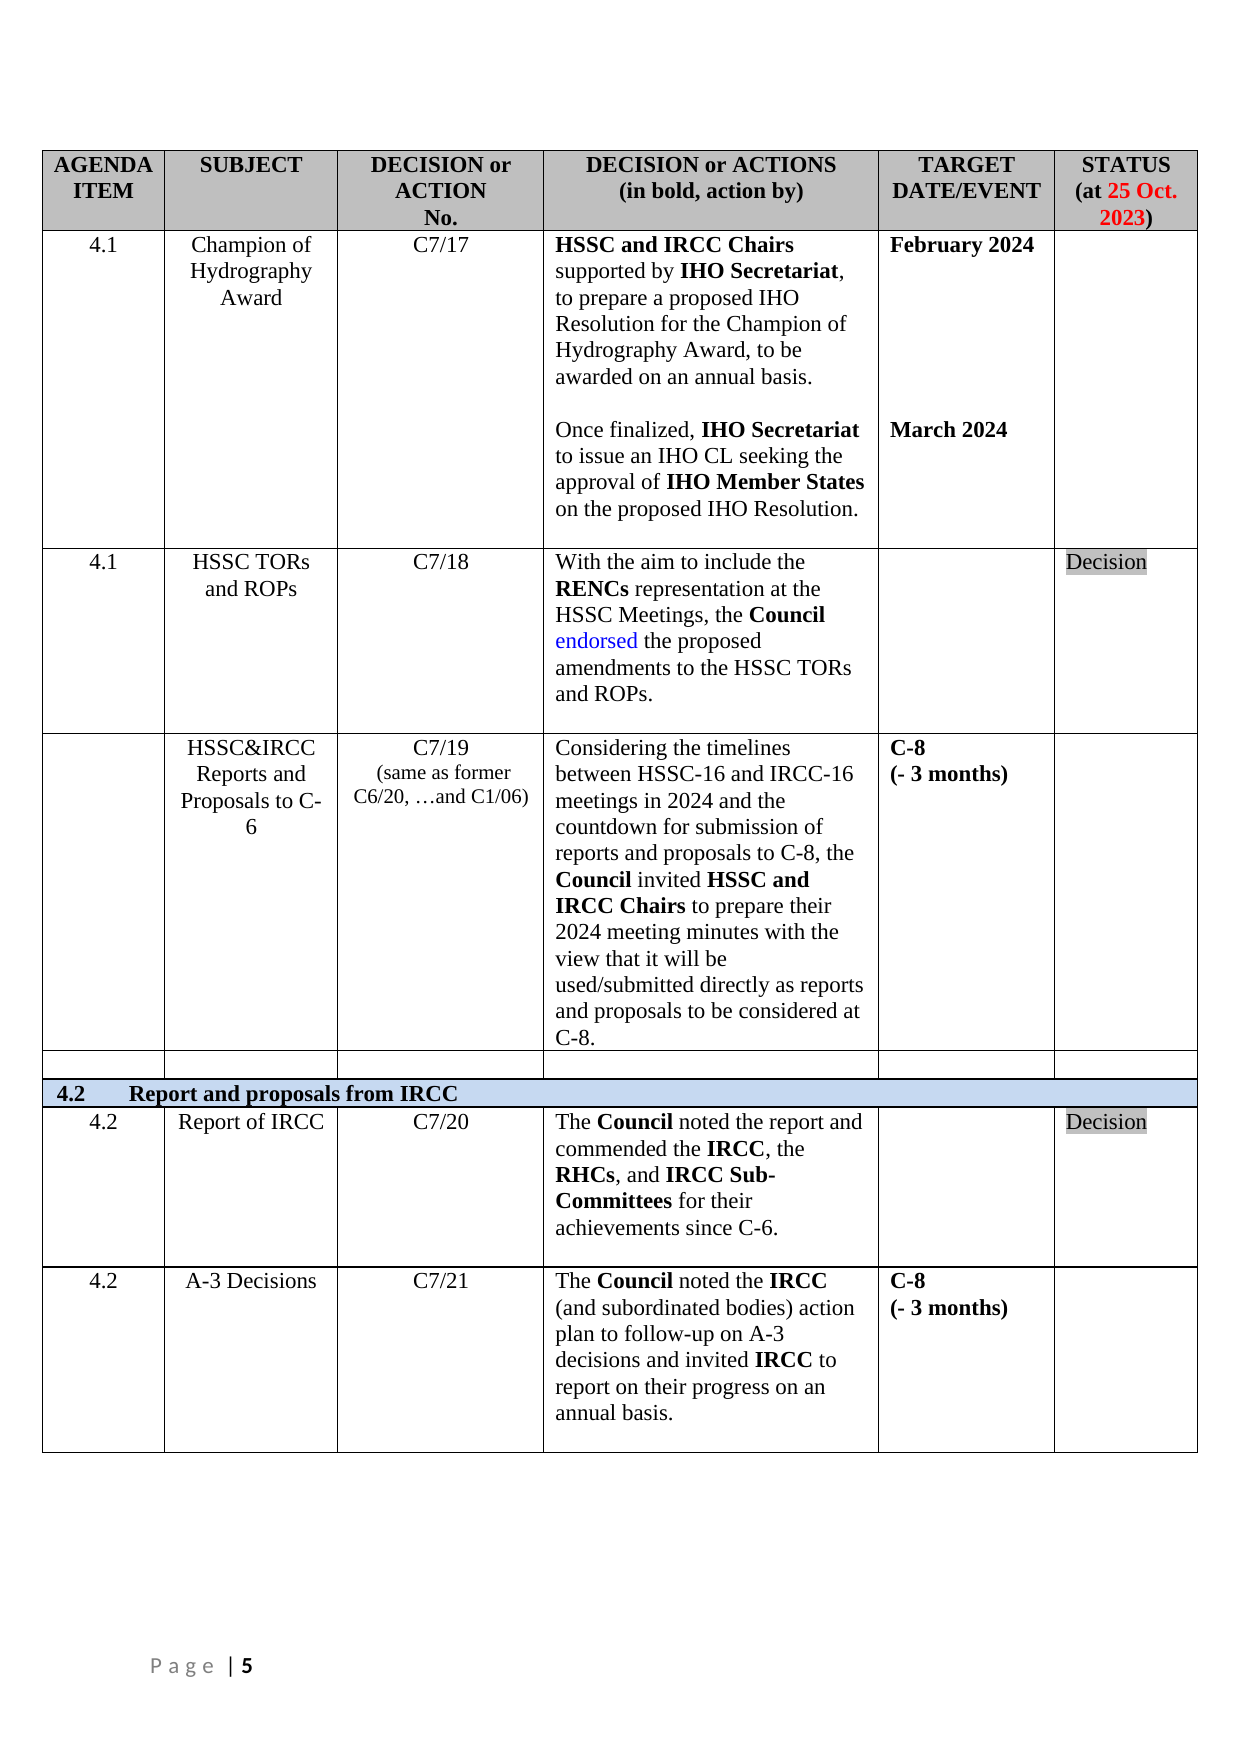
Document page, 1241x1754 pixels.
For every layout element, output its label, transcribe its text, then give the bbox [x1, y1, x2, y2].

table_cell Report of IRCC [165, 1108, 337, 1266]
table_cell With the aim to include the RENCs representation at the HSSC Meetings, the Council endorsed the proposed amendments to the HSSC TORs and ROPs. [544, 549, 878, 733]
table_cell [879, 549, 1054, 733]
table_cell 4.2 [43, 1268, 164, 1452]
table_cell 4.1 [43, 549, 164, 733]
table_cell 4.1 [43, 231, 164, 547]
table_cell The Council noted the IRCC (and subordinated bodies) action plan to follow-up on A-3 decisions and invited IRCC to report on their progress on an annual basis. [544, 1268, 878, 1452]
table_cell A-3 Decisions [165, 1268, 337, 1452]
table_cell C7/19 (same as former C6/20, …and C1/06) [338, 734, 543, 1050]
table_cell [43, 1051, 164, 1078]
table_header STATUS (at 25 Oct. 2023) [1055, 151, 1197, 230]
table_cell Champion of Hydrography Award [165, 231, 337, 547]
table_cell [1055, 1268, 1197, 1452]
table_header TARGET DATE/EVENT [879, 151, 1054, 230]
table_header AGENDA ITEM [43, 151, 164, 230]
table_cell Decision [1055, 549, 1197, 733]
table_cell [879, 1108, 1054, 1266]
table_cell February 2024 March 2024 [879, 231, 1054, 547]
table_cell [43, 734, 164, 1050]
table_cell C7/17 [338, 231, 543, 547]
table_cell C7/18 [338, 549, 543, 733]
table_cell Considering the timelines between HSSC-16 and IRCC-16 meetings in 2024 and the countdown for submission of reports and proposals to C-8, the Council invited HSSC and IRCC Chairs to prepare their 2024 meeting minutes with the view that it will be used/submitted directly as reports and proposals to be considered at C-8. [544, 734, 878, 1050]
table_cell [544, 1051, 878, 1078]
table_cell C-8 (- 3 months) [879, 734, 1054, 1050]
table_cell HSSC&IRCC Reports and Proposals to C-6 [165, 734, 337, 1050]
table_cell C7/21 [338, 1268, 543, 1452]
table_cell HSSC and IRCC Chairs supported by IHO Secretariat, to prepare a proposed IHO Resolution for the Champion of Hydrography Award, to be awarded on an annual basis. Once finalized, IHO Secretariat to issue an IHO CL seeking the approval of IHO Member States on the proposed IHO Resolution. [544, 231, 878, 547]
table_cell C7/20 [338, 1108, 543, 1266]
table_cell 4.2 [43, 1108, 164, 1266]
table_header DECISION or ACTIONS (in bold, action by) [544, 151, 878, 230]
table_cell [1055, 734, 1197, 1050]
table_cell [338, 1051, 543, 1078]
table_cell [1055, 231, 1197, 547]
table_cell HSSC TORs and ROPs [165, 549, 337, 733]
table_cell [165, 1051, 337, 1078]
table_cell [879, 1051, 1054, 1078]
table_cell Decision [1055, 1108, 1197, 1266]
table_cell C-8 (- 3 months) [879, 1268, 1054, 1452]
table_header SUBJECT [165, 151, 337, 230]
table_cell [1055, 1051, 1197, 1078]
table_header DECISION or ACTION No. [338, 151, 543, 230]
table_cell The Council noted the report and commended the IRCC, the RHCs, and IRCC Sub-Committees for their achievements since C-6. [544, 1108, 878, 1266]
